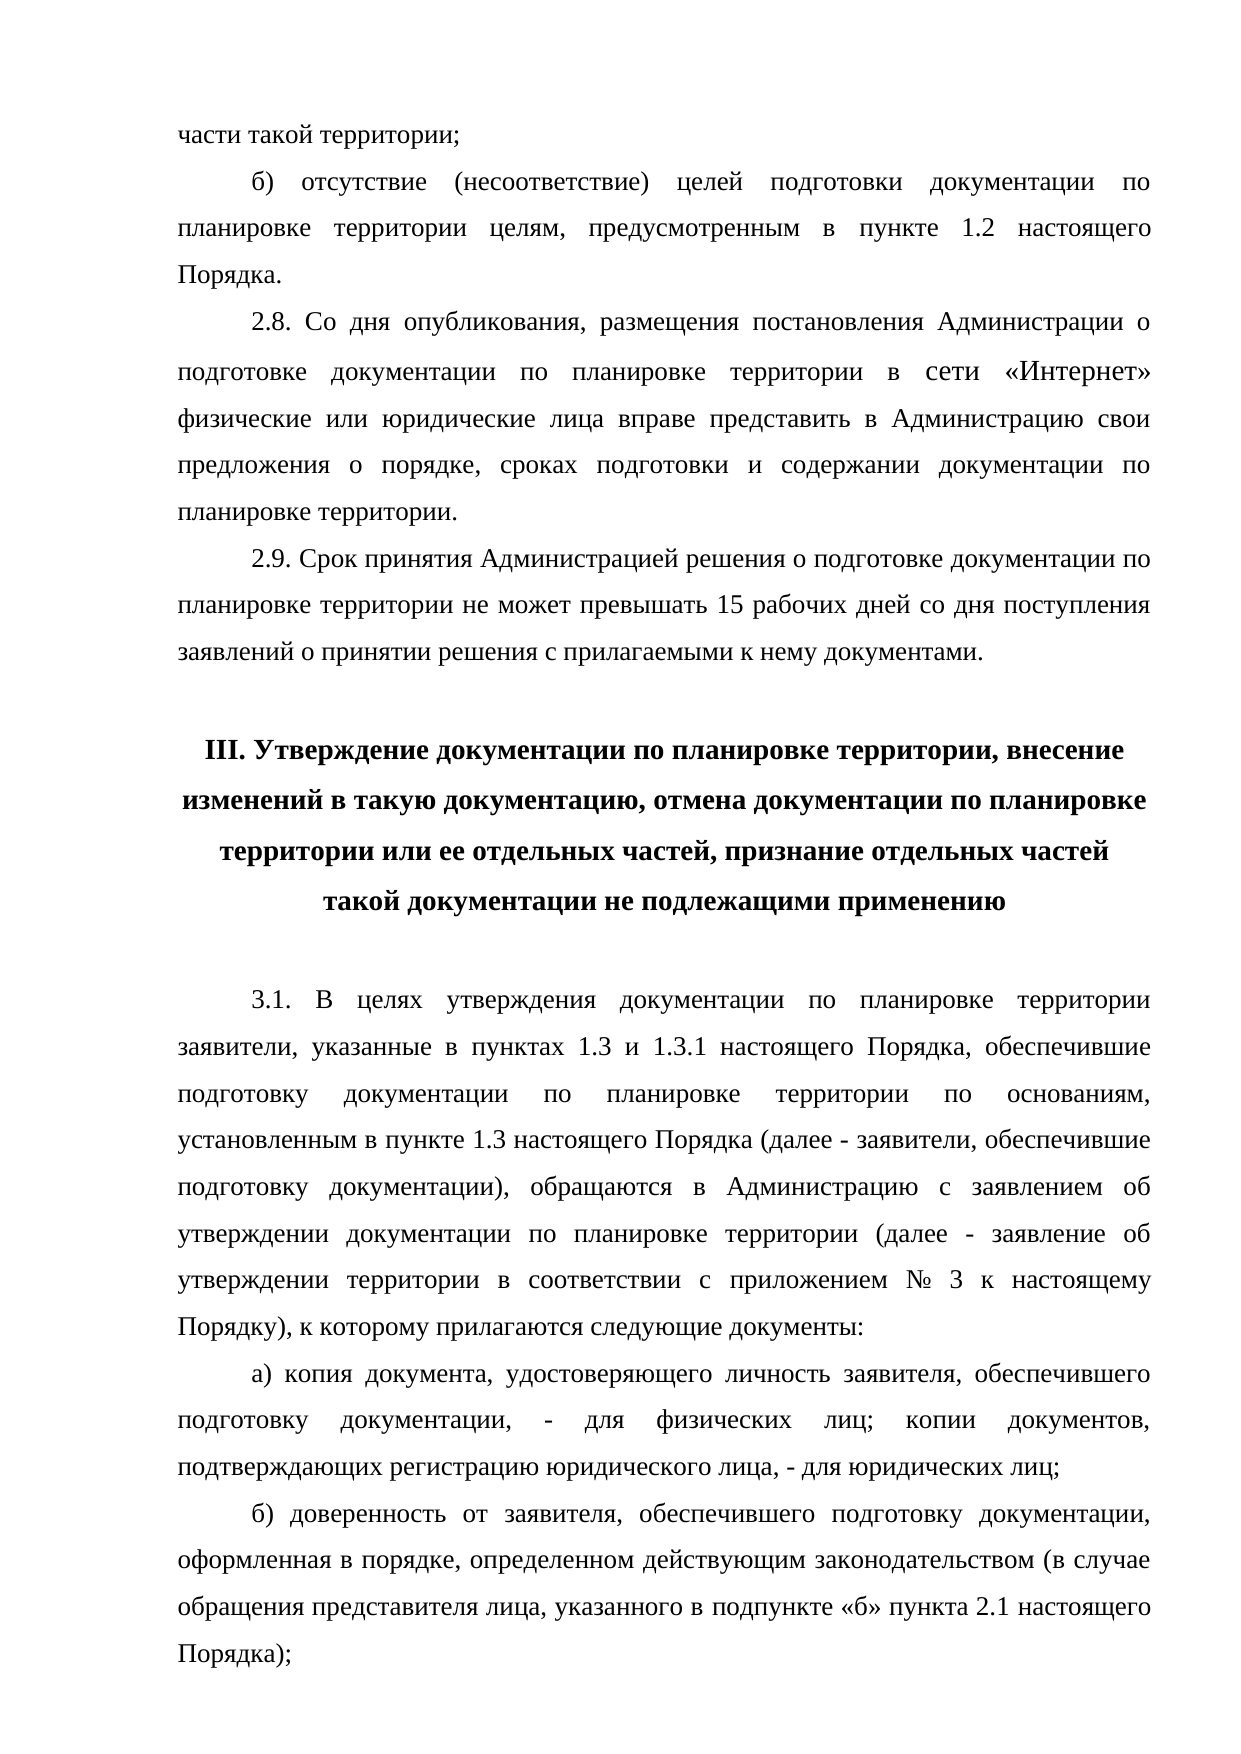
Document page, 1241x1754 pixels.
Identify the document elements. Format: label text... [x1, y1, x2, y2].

text а) копия документа, удостоверяющего личность заявителя, обеспечившего подготовку документации, - для физических лиц; копии документов, подтверждающих регистрацию юридического лица, - для юридических лиц; [177, 1357, 1152, 1481]
text б) отсутствие (несоответствие) целей подготовки документации по планировке территории целям, предусмотренным в пункте 1.2 настоящего Порядка. [177, 165, 1152, 289]
text б) доверенность от заявителя, обеспечившего подготовку документации, оформленная в порядке, определенном действующим законодательством (в случае обращения представителя лица, указанного в подпункте «б» пункта 2.1 настоящего Порядка); [177, 1497, 1152, 1668]
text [177, 118, 1152, 149]
title III. Утверждение документации по планировке территории, внесение изменений в такую документацию, отмена документации по планировке территории или ее отдельных частей, признание отдельных частей такой документации не подлежащими применению [177, 732, 1152, 917]
text 2.8. Со дня опубликования, размещения постановления Администрации о подготовке документации по планировке территории в сети «Интернет» физические или юридические лица вправе представить в Администрацию свои предложения о порядке, сроках подготовки и содержании документации по планировке территории. [177, 305, 1152, 526]
text 3.1. В целях утверждения документации по планировке территории заявители, указанные в пунктах 1.3 и 1.3.1 настоящего Порядка, обеспечившие подготовку документации по планировке территории по основаниям, установленным в пункте 1.3 настоящего Порядка (далее - заявители, обеспечившие подготовку документации), обращаются в Администрацию с заявлением об утверждении документации по планировке территории (далее - заявление об утверждении территории в соответствии с приложением № 3 к настоящему Порядку), к которому прилагаются следующие документы: [177, 984, 1152, 1341]
text 2.9. Срок принятия Администрацией решения о подготовке документации по планировке территории не может превышать 15 рабочих дней со дня поступления заявлений о принятии решения с прилагаемыми к нему документами. [177, 542, 1152, 666]
